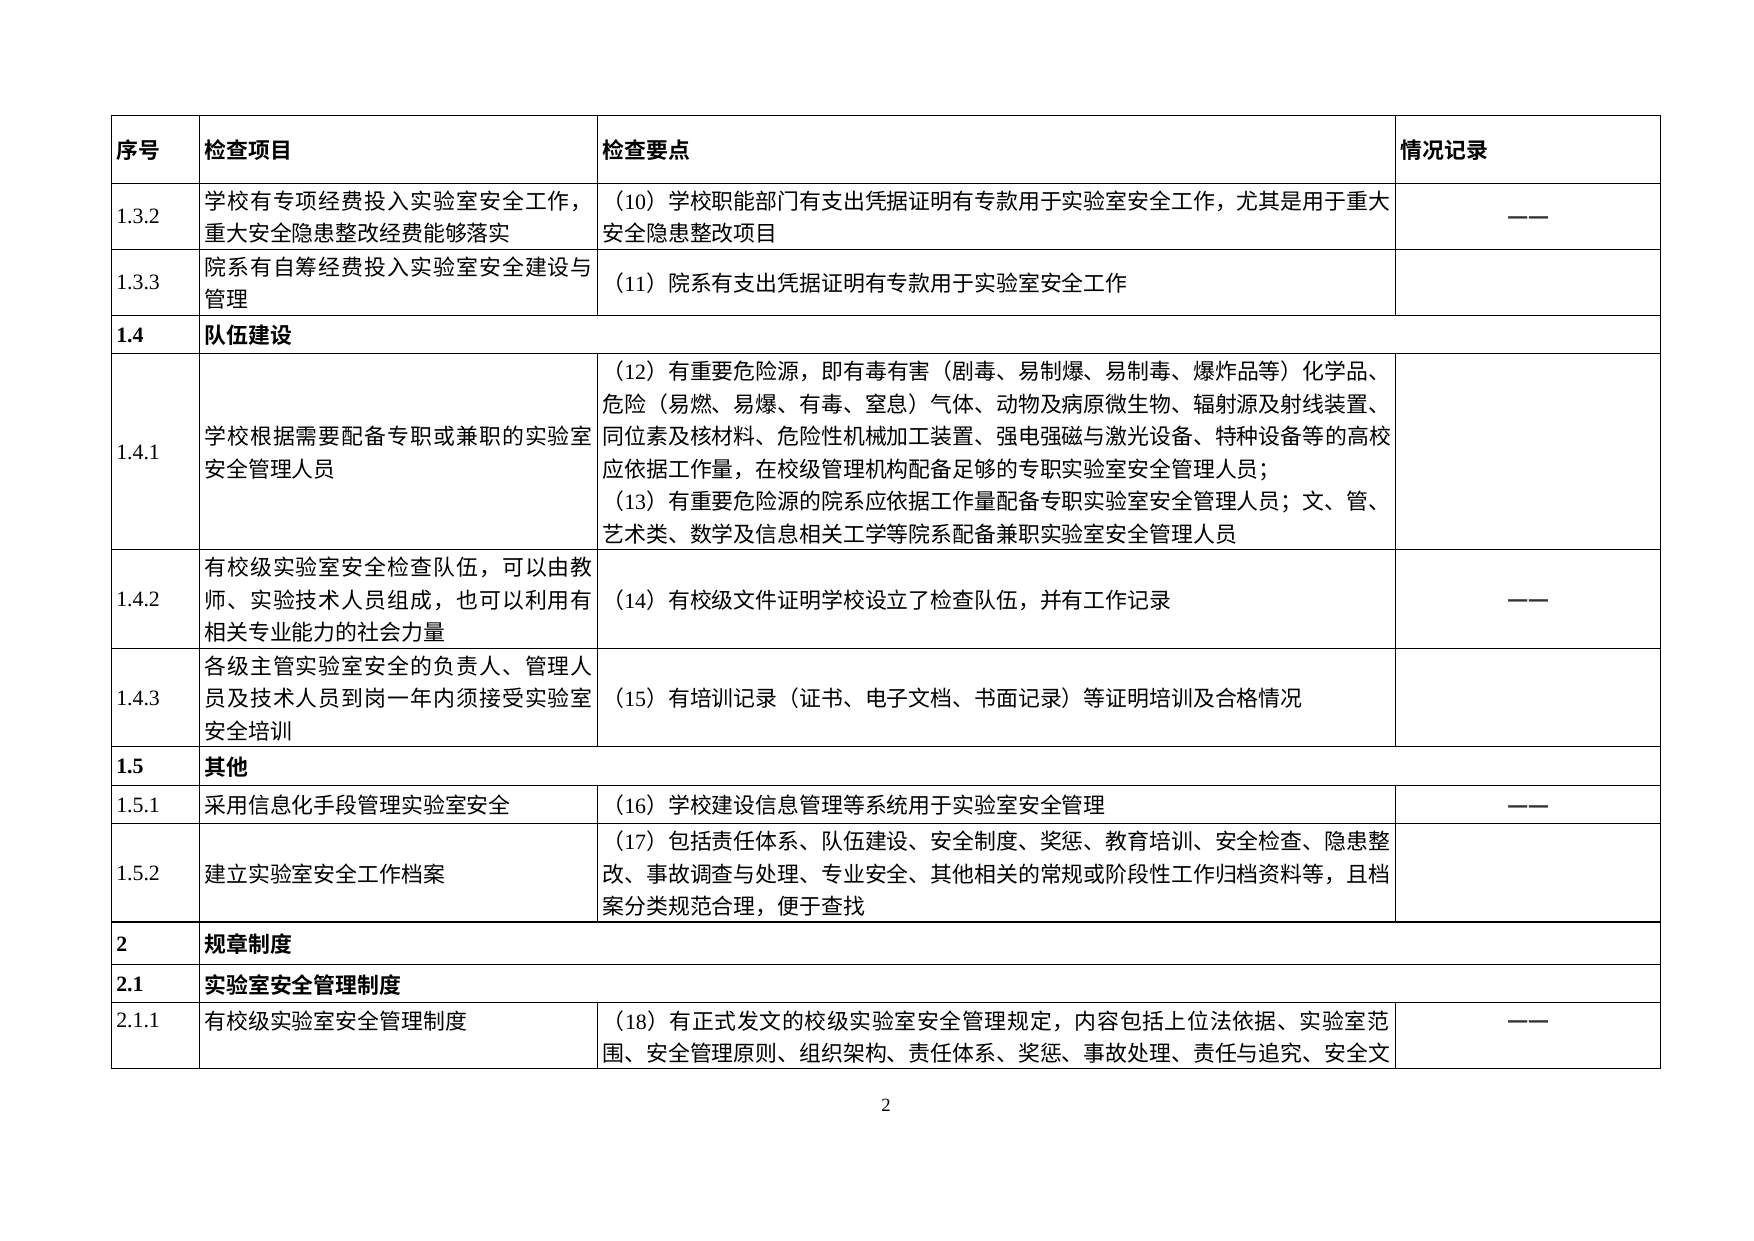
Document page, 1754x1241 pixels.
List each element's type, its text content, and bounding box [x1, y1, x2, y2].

table_cell （14）有校级文件证明学校设立了检查队伍，并有工作记录 [598, 550, 1395, 647]
table_cell 院系有自筹经费投入实验室安全建设与管理 [200, 250, 597, 314]
table_cell [1396, 649, 1660, 746]
table_cell （12）有重要危险源，即有毒有害（剧毒、易制爆、易制毒、爆炸品等）化学品、危险（易燃、易爆、有毒、窒息）气体、动物及病原微生物、辐射源及射线装置、同位素及核材料、危险性机械加工装置、强电强磁与激光设备、特种设备等的高校应依据工作量，在校级管理机构配备足够的专职实验室安全管理人员； （13）有重要危险源的院系应依据工作量配备专职实验室安全管理人员；文、管、艺术类、数学及信息相关工学等院系配备兼职实验室安全管理人员 [598, 354, 1395, 549]
table_cell [1396, 354, 1660, 549]
table_cell 实验室安全管理制度 [200, 965, 1660, 1002]
table_cell 1.5.2 [112, 824, 199, 921]
table_cell 建立实验室安全工作档案 [200, 824, 597, 921]
table_cell 其他 [200, 747, 1660, 784]
table_cell 2.1 [112, 965, 199, 1002]
table_cell （17）包括责任体系、队伍建设、安全制度、奖惩、教育培训、安全检查、隐患整改、事故调查与处理、专业安全、其他相关的常规或阶段性工作归档资料等，且档案分类规范合理，便于查找 [598, 824, 1395, 921]
table_cell （16）学校建设信息管理等系统用于实验室安全管理 [598, 786, 1395, 823]
table_cell 有校级实验室安全管理制度 [200, 1003, 597, 1068]
table_cell 采用信息化手段管理实验室安全 [200, 786, 597, 823]
table_cell （11）院系有支出凭据证明有专款用于实验室安全工作 [598, 250, 1395, 314]
table_header 检查要点 [598, 116, 1395, 182]
table_cell 1.4.3 [112, 649, 199, 746]
table_cell 规章制度 [200, 923, 1660, 964]
table_cell [1396, 824, 1660, 921]
table_cell 有校级实验室安全检查队伍，可以由教师、实验技术人员组成，也可以利用有相关专业能力的社会力量 [200, 550, 597, 647]
table_cell 队伍建设 [200, 316, 1660, 353]
table_header 情况记录 [1396, 116, 1660, 182]
table_cell 1.4.1 [112, 354, 199, 549]
table_cell —— [1396, 786, 1660, 823]
table_cell 学校有专项经费投入实验室安全工作，重大安全隐患整改经费能够落实 [200, 184, 597, 248]
table_cell —— [1396, 1003, 1660, 1068]
table_cell 各级主管实验室安全的负责人、管理人员及技术人员到岗一年内须接受实验室安全培训 [200, 649, 597, 746]
table_cell 1.3.2 [112, 184, 199, 248]
table_cell （10）学校职能部门有支出凭据证明有专款用于实验室安全工作，尤其是用于重大安全隐患整改项目 [598, 184, 1395, 248]
table_cell 1.3.3 [112, 250, 199, 314]
table_cell 1.4.2 [112, 550, 199, 647]
table_cell 2.1.1 [112, 1003, 199, 1068]
table_header 检查项目 [200, 116, 597, 182]
table_cell —— [1396, 550, 1660, 647]
table_cell —— [1396, 184, 1660, 248]
table_cell （15）有培训记录（证书、电子文档、书面记录）等证明培训及合格情况 [598, 649, 1395, 746]
table_cell 1.4 [112, 316, 199, 353]
table_header 序号 [112, 116, 199, 182]
table_cell 1.5.1 [112, 786, 199, 823]
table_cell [598, 1003, 1395, 1068]
table_cell 学校根据需要配备专职或兼职的实验室安全管理人员 [200, 354, 597, 549]
table_cell 2 [112, 923, 199, 964]
table_cell 1.5 [112, 747, 199, 784]
table_cell [1396, 250, 1660, 314]
